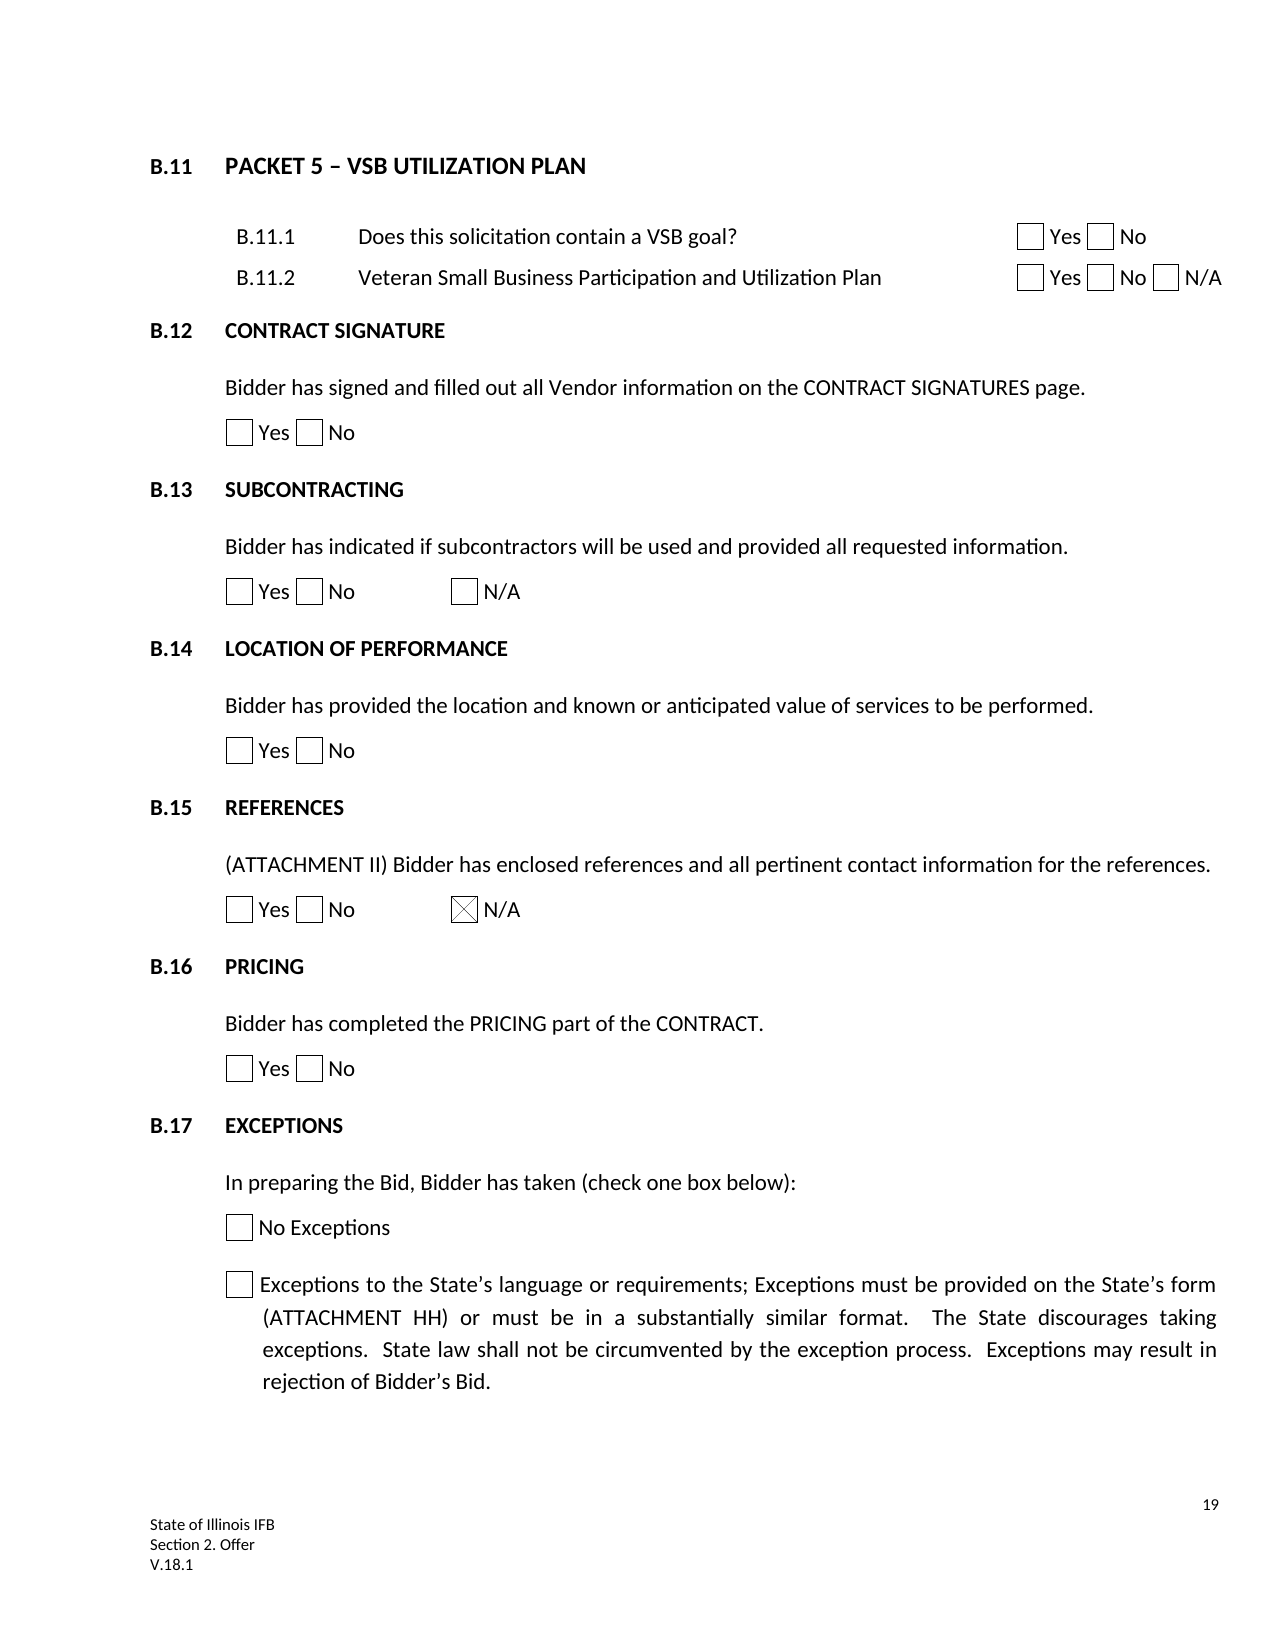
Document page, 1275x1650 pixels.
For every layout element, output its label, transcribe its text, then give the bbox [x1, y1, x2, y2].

table_cell B.11.2 [225, 251, 347, 291]
list Yes No N/A [225, 577, 1219, 605]
list Bidder has signed and filled out all Vendor information on the CONTRACT SIGNATURES page. [225, 373, 1219, 401]
list Yes No [225, 1054, 1219, 1082]
list SUBCONTRACTING [150, 475, 1219, 503]
table_cell Veteran Small Business Participation and Utilization Plan [347, 251, 1005, 291]
table_header Does this solicitation contain a VSB goal? [347, 210, 1005, 251]
list CONTRACT SIGNATURE [150, 316, 1219, 344]
list EXCEPTIONS [150, 1111, 1219, 1139]
list No Exceptions [225, 1213, 1219, 1241]
table_cell Yes No N/A [1005, 251, 1239, 291]
list Exceptions to the State’s language or requirements; Exceptions must be provided on the State’s form (ATTACHMENT HH) or must be in a substantially similar format. The State discourages taking exceptions. State law shall not be circumvented by the exception process. Exceptions may result in rejection of Bidder’s Bid. [225, 1270, 1219, 1395]
list LOCATION OF PERFORMANCE [150, 634, 1219, 662]
table_header Yes No [1005, 210, 1239, 251]
list Bidder has provided the location and known or anticipated value of services to be performed. [225, 691, 1219, 719]
list PRICING [150, 952, 1219, 980]
list In preparing the Bid, Bidder has taken (check one box below): [225, 1168, 1219, 1197]
list (ATTACHMENT II) Bidder has enclosed references and all pertinent contact information for the references. [225, 850, 1219, 878]
list Yes No N/A [225, 895, 1219, 923]
list Yes No [225, 736, 1219, 764]
list Bidder has completed the PRICING part of the CONTRACT. [225, 1009, 1219, 1037]
list PACKET 5 – VSB UTILIZATION PLAN [150, 150, 1219, 181]
table_header B.11.1 [225, 210, 347, 251]
list Yes No [225, 418, 1219, 446]
list Bidder has indicated if subcontractors will be used and provided all requested information. [225, 532, 1219, 560]
list REFERENCES [150, 793, 1219, 821]
